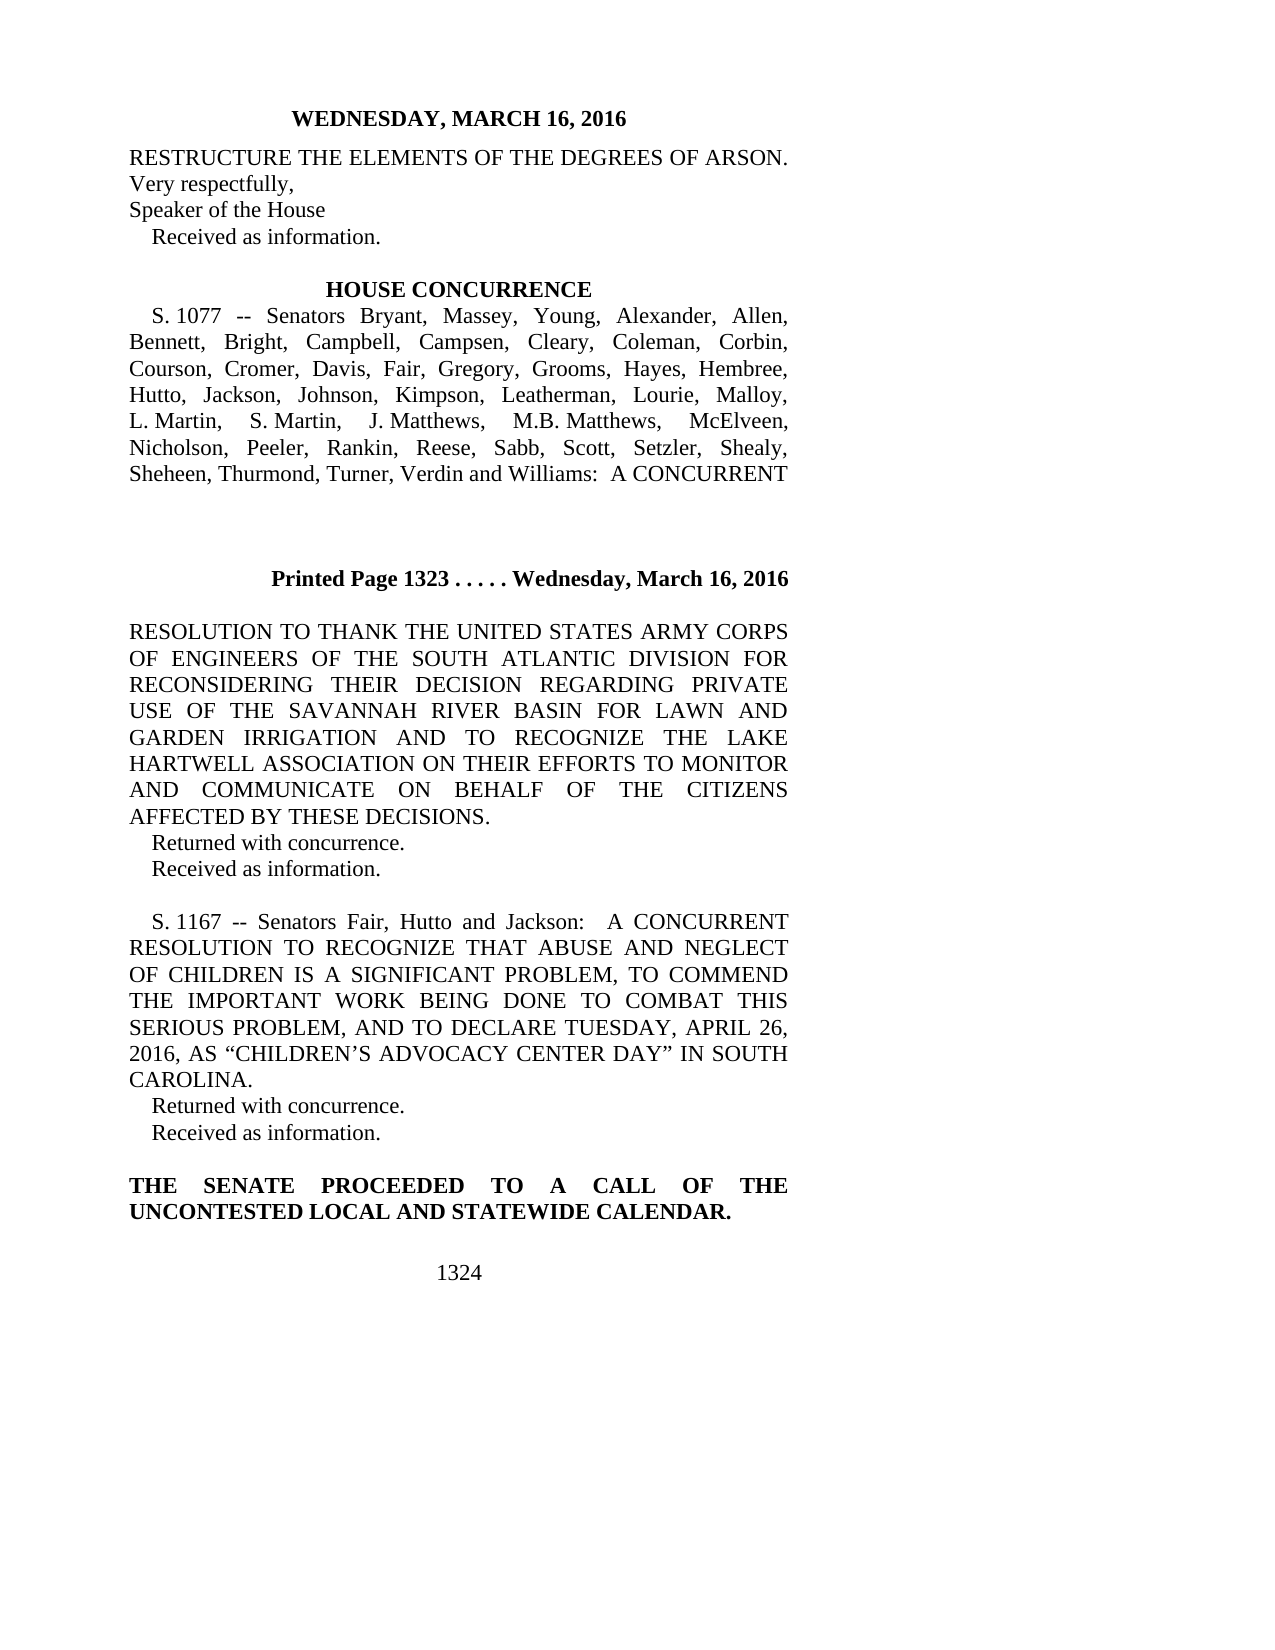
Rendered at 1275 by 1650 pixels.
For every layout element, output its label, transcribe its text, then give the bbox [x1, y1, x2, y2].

text Received as information. [129, 223, 789, 249]
text Received as information. [129, 1119, 789, 1145]
text Speaker of the House [129, 197, 789, 223]
text S. 1077 -- Senators Bryant, Massey, Young, Alexander, Allen, Bennett, Bright, Campbell, Campsen, Cleary, Coleman, Corbin, Courson, Cromer, Davis, Fair, Gregory, Grooms, Hayes, Hembree, Hutto, Jackson, Johnson, Kimpson, Leatherman, Lourie, Malloy, L. Martin, S. Martin, J. Matthews, M.B. Matthews, McElveen, Nicholson, Peeler, Rankin, Reese, Sabb, Scott, Setzler, Shealy, Sheheen, Thurmond, Turner, Verdin and Williams: A CONCURRENT [129, 302, 789, 486]
text Received as information. [129, 855, 789, 882]
text THE SENATE PROCEEDED TO A CALL OF THE UNCONTESTED LOCAL AND STATEWIDE CALENDAR. [129, 1172, 789, 1224]
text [129, 144, 789, 197]
text Returned with concurrence. [129, 829, 789, 855]
text HOUSE CONCURRENCE [129, 276, 789, 302]
text Returned with concurrence. [129, 1093, 789, 1119]
text RESOLUTION TO THANK THE UNITED STATES ARMY CORPS OF ENGINEERS OF THE SOUTH ATLANTIC DIVISION FOR RECONSIDERING THEIR DECISION REGARDING PRIVATE USE OF THE SAVANNAH RIVER BASIN FOR LAWN AND GARDEN IRRIGATION AND TO RECOGNIZE THE LAKE HARTWELL ASSOCIATION ON THEIR EFFORTS TO MONITOR AND COMMUNICATE ON BEHALF OF THE CITIZENS AFFECTED BY THESE DECISIONS. [129, 618, 789, 829]
text Printed Page 1323 . . . . . Wednesday, March 16, 2016 [129, 566, 789, 592]
text S. 1167 -- Senators Fair, Hutto and Jackson: A CONCURRENT RESOLUTION TO RECOGNIZE THAT ABUSE AND NEGLECT OF CHILDREN IS A SIGNIFICANT PROBLEM, TO COMMEND THE IMPORTANT WORK BEING DONE TO COMBAT THIS SERIOUS PROBLEM, AND TO DECLARE TUESDAY, APRIL 26, 2016, AS “CHILDREN’S ADVOCACY CENTER DAY” IN SOUTH CAROLINA. [129, 908, 789, 1093]
